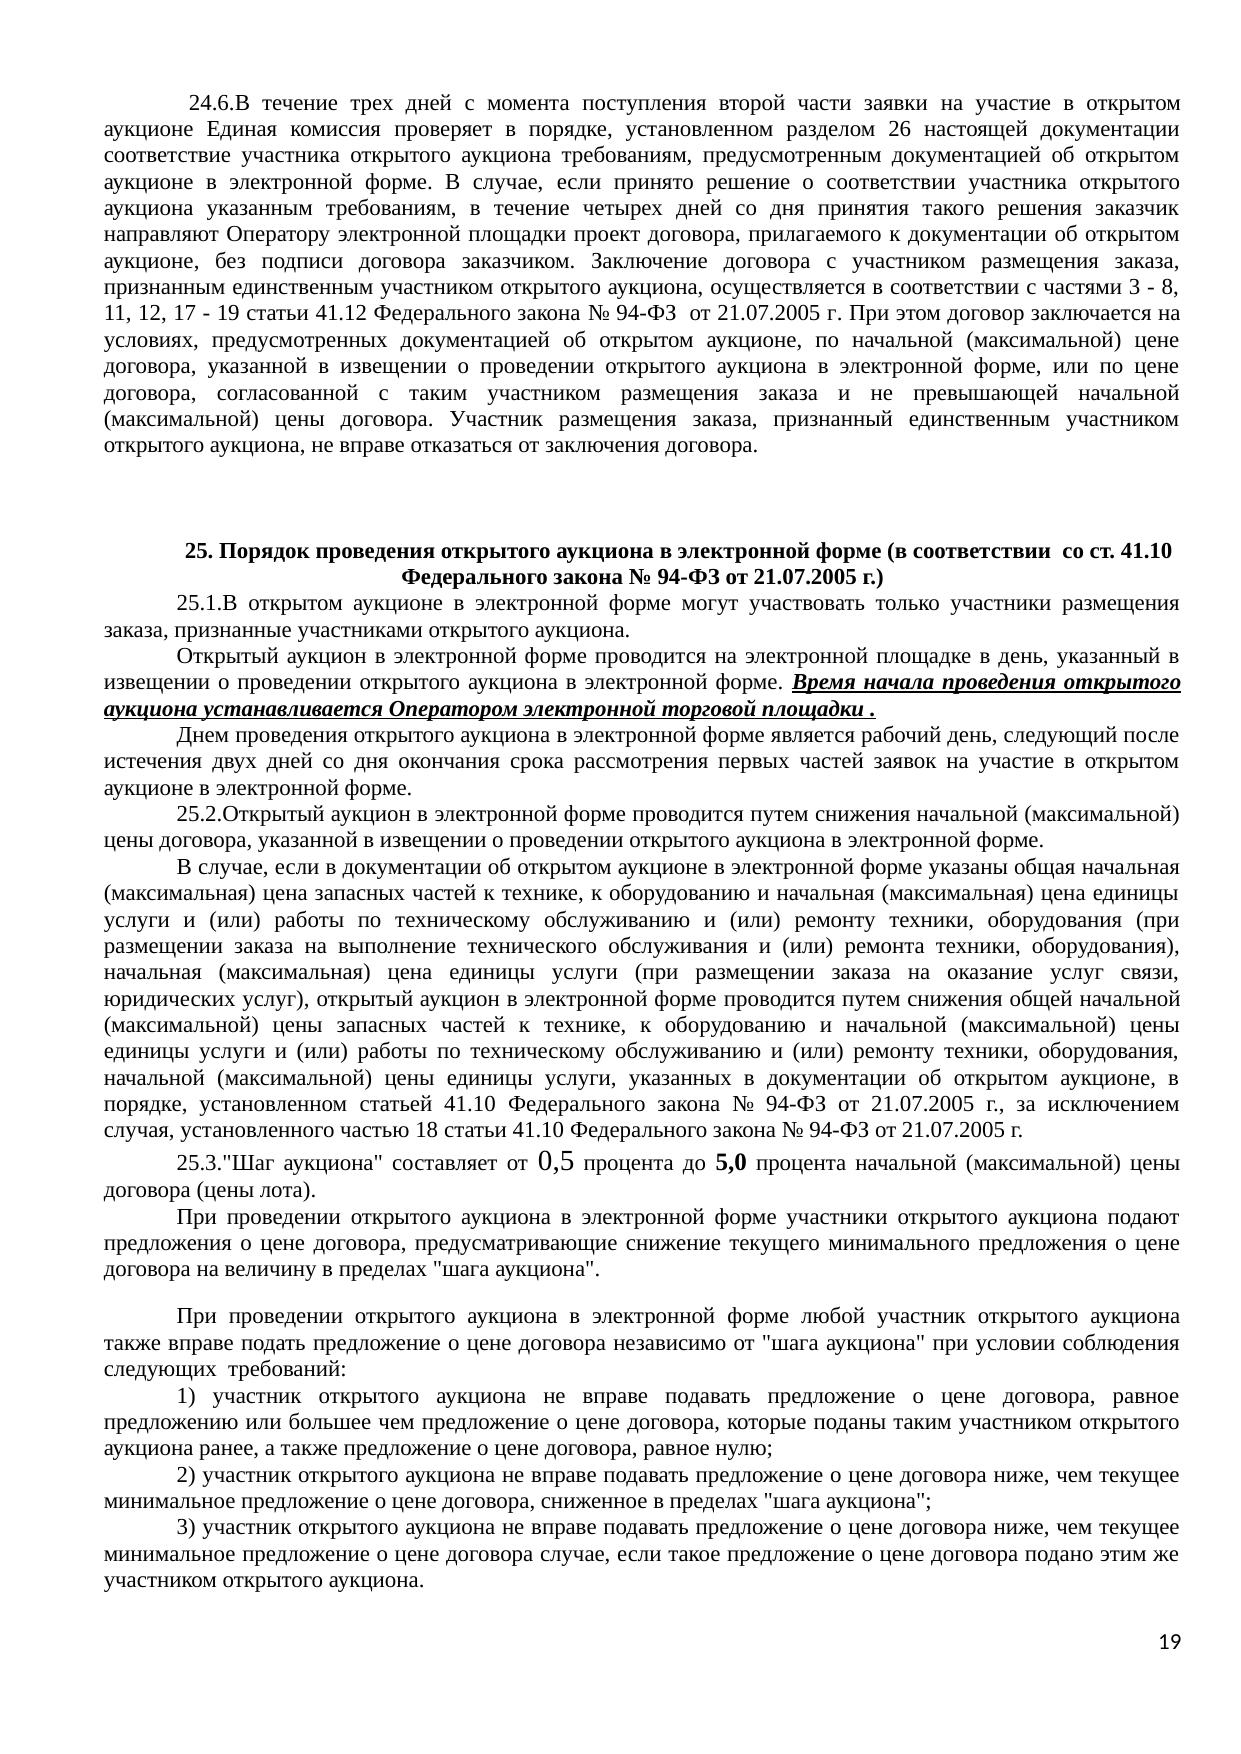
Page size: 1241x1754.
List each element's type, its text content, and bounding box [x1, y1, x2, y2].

text 25.3."Шаг аукциона" составляет от 0,5 процента до 5,0 процента начальной (максимальной) цены договора (цены лота). [103, 1143, 1181, 1203]
text 25.2.Открытый аукцион в электронной форме проводится путем снижения начальной (максимальной) цены договора, указанной в извещении о проведении открытого аукциона в электронной форме. [103, 800, 1181, 853]
text Днем проведения открытого аукциона в электронной форме является рабочий день, следующий после истечения двух дней со дня окончания срока рассмотрения первых частей заявок на участие в открытом аукционе в электронной форме. [103, 721, 1181, 800]
text В случае, если в документации об открытом аукционе в электронной форме указаны общая начальная (максимальная) цена запасных частей к технике, к оборудованию и начальная (максимальная) цена единицы услуги и (или) работы по техническому обслуживанию и (или) ремонту техники, оборудования (при размещении заказа на выполнение технического обслуживания и (или) ремонта техники, оборудования), начальная (максимальная) цена единицы услуги (при размещении заказа на оказание услуг связи, юридических услуг), открытый аукцион в электронной форме проводится путем снижения общей начальной (максимальной) цены запасных частей к технике, к оборудованию и начальной (максимальной) цены единицы услуги и (или) работы по техническому обслуживанию и (или) ремонту техники, оборудования, начальной (максимальной) цены единицы услуги, указанных в документации об открытом аукционе, в порядке, установленном статьей 41.10 Федерального закона № 94-ФЗ от 21.07.2005 г., за исключением случая, установленного частью 18 статьи 41.10 Федерального закона № 94-ФЗ от 21.07.2005 г. [103, 853, 1181, 1143]
text При проведении открытого аукциона в электронной форме участники открытого аукциона подают предложения о цене договора, предусматривающие снижение текущего минимального предложения о цене договора на величину в пределах "шага аукциона". [103, 1203, 1181, 1282]
text 25.1.В открытом аукционе в электронной форме могут участвовать только участники размещения заказа, признанные участниками открытого аукциона. [103, 589, 1181, 642]
text 24.6.В течение трех дней с момента поступления второй части заявки на участие в открытом аукционе Единая комиссия проверяет в порядке, установленном разделом 26 настоящей документации соответствие участника открытого аукциона требованиям, предусмотренным документацией об открытом аукционе в электронной форме. В случае, если принято решение о соответствии участника открытого аукциона указанным требованиям, в течение четырех дней со дня принятия такого решения заказчик направляют Оператору электронной площадки проект договора, прилагаемого к документации об открытом аукционе, без подписи договора заказчиком. Заключение договора с участником размещения заказа, признанным единственным участником открытого аукциона, осуществляется в соответствии с частями 3 - 8, 11, 12, 17 - 19 статьи 41.12 Федерального закона № 94-ФЗ от 21.07.2005 г. При этом договор заключается на условиях, предусмотренных документацией об открытом аукционе, по начальной (максимальной) цене договора, указанной в извещении о проведении открытого аукциона в электронной форме, или по цене договора, согласованной с таким участником размещения заказа и не превышающей начальной (максимальной) цены договора. Участник размещения заказа, признанный единственным участником открытого аукциона, не вправе отказаться от заключения договора. [103, 89, 1181, 458]
text 3) участник открытого аукциона не вправе подавать предложение о цене договора ниже, чем текущее минимальное предложение о цене договора случае, если такое предложение о цене договора подано этим же участником открытого аукциона. [103, 1513, 1181, 1592]
text При проведении открытого аукциона в электронной форме любой участник открытого аукциона также вправе подать предложение о цене договора независимо от "шага аукциона" при условии соблюдения следующих требований: [103, 1303, 1181, 1382]
text Открытый аукцион в электронной форме проводится на электронной площадке в день, указанный в извещении о проведении открытого аукциона в электронной форме. Время начала проведения открытого аукциона устанавливается Оператором электронной торговой площадки . [103, 642, 1181, 721]
text 1) участник открытого аукциона не вправе подавать предложение о цене договора, равное предложению или большее чем предложение о цене договора, которые поданы таким участником открытого аукциона ранее, а также предложение о цене договора, равное нулю; [103, 1382, 1181, 1461]
text 2) участник открытого аукциона не вправе подавать предложение о цене договора ниже, чем текущее минимальное предложение о цене договора, сниженное в пределах "шага аукциона"; [103, 1461, 1181, 1513]
text 25. Порядок проведения открытого аукциона в электронной форме (в соответствии со ст. 41.10 Федерального закона № 94-ФЗ от 21.07.2005 г.) [103, 537, 1181, 589]
